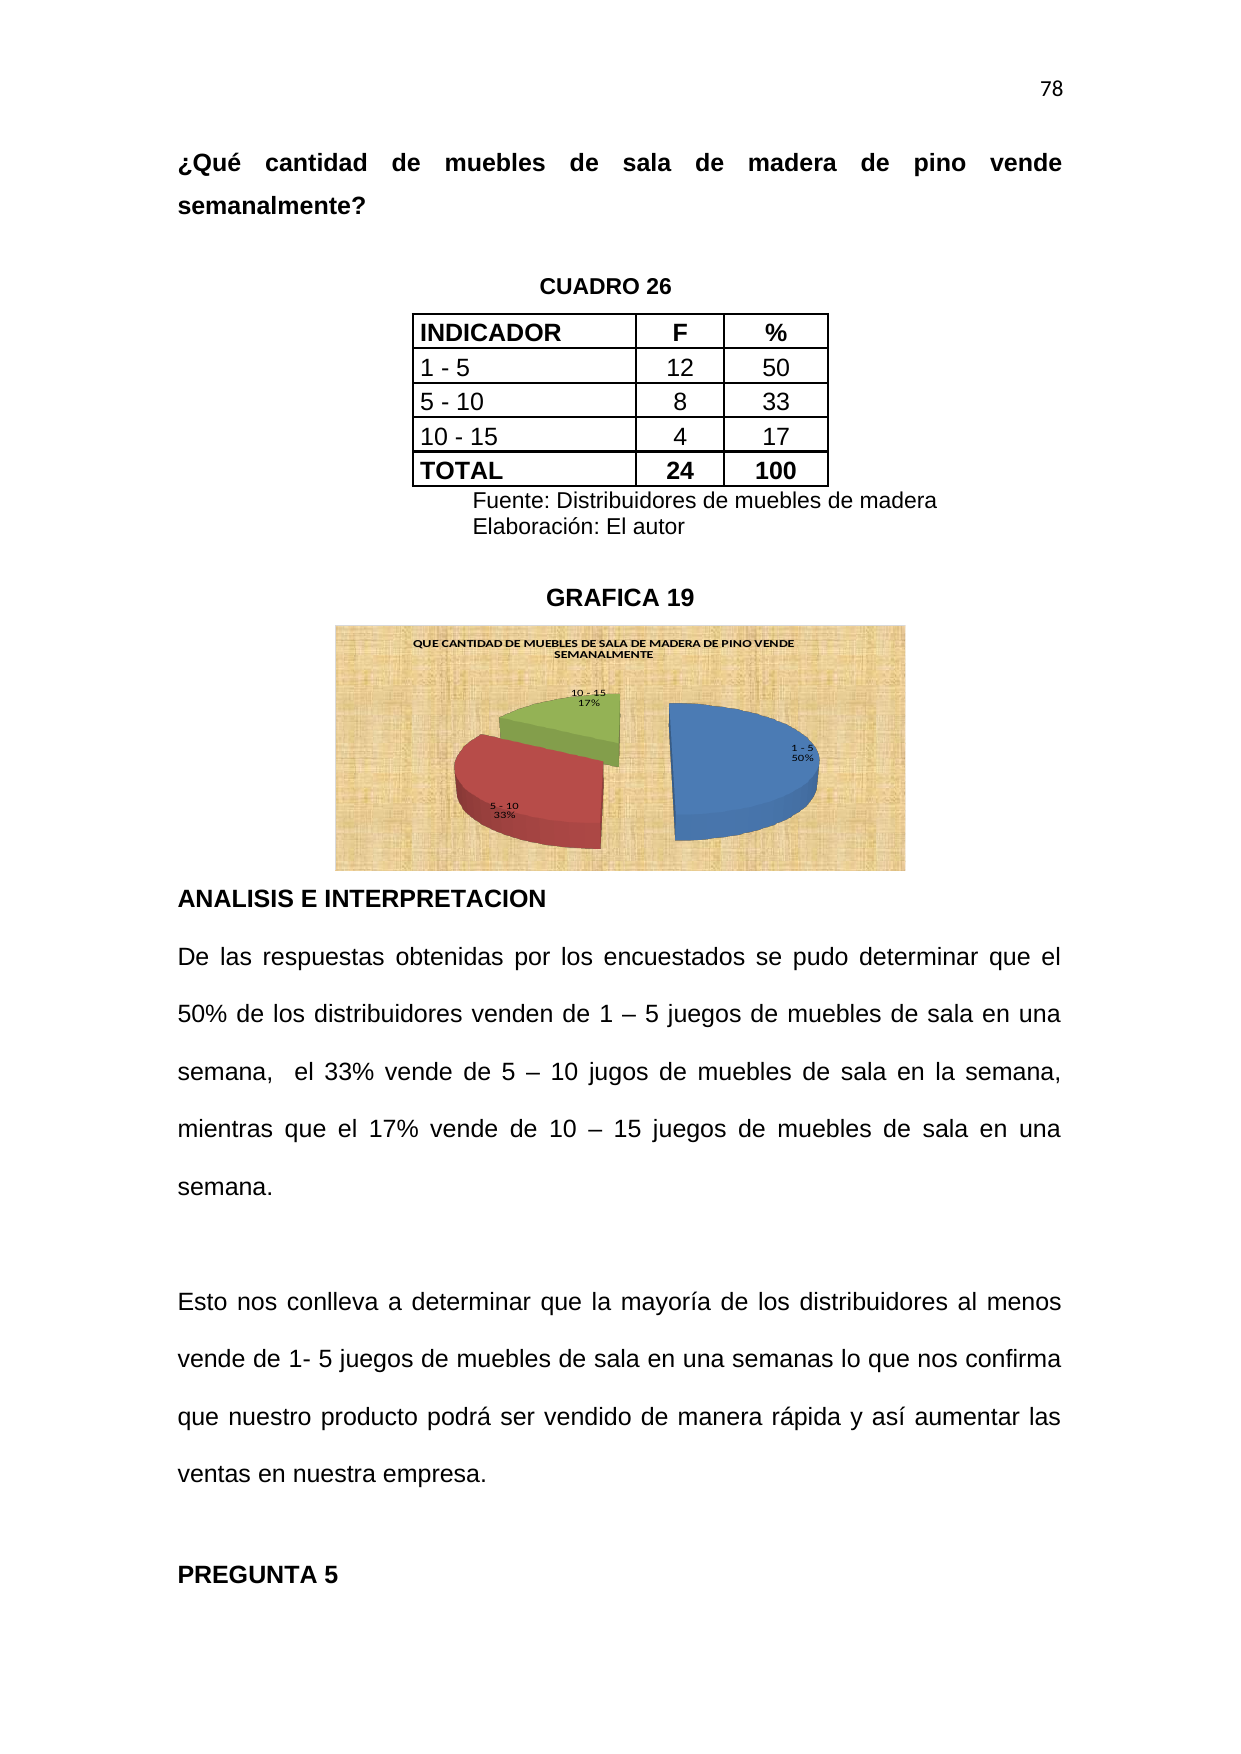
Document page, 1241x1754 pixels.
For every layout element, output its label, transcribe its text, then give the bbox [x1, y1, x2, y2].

list CUADRO 26 [252, 273, 959, 300]
table_cell 1 - 5 [414, 349, 635, 382]
text Fuente: Distribuidores de muebles de madera [398, 487, 1063, 513]
table_cell 17 [725, 418, 827, 450]
table_cell 5 - 10 [414, 384, 635, 416]
text Esto nos conlleva a determinar que la mayoría de los distribuidores al menos vende de 1- 5 juegos de muebles de sala en una semanas lo que nos confirma que nuestro producto podrá ser vendido de manera rápida y así aumentar las ventas en nuestra empresa. [177, 1287, 1063, 1488]
text ¿Qué cantidad de muebles de sala de madera de pino vende semanalmente? [177, 148, 1063, 219]
table_header F [637, 315, 723, 347]
text PREGUNTA 5 [177, 1560, 1063, 1589]
table_cell 8 [637, 384, 723, 416]
table_cell 24 [637, 453, 723, 485]
table_cell 12 [637, 349, 723, 382]
table_cell 4 [637, 418, 723, 450]
text ANALISIS E INTERPRETACION [177, 884, 1063, 913]
list Elaboración: El autor [400, 513, 959, 539]
table_header % [725, 315, 827, 347]
table_cell 10 - 15 [414, 418, 635, 450]
table_cell TOTAL [414, 453, 635, 485]
picture [335, 626, 906, 871]
table_cell 33 [725, 384, 827, 416]
table_cell 50 [725, 349, 827, 382]
table_cell 100 [725, 453, 827, 485]
table_header INDICADOR [414, 315, 635, 347]
text De las respuestas obtenidas por los encuestados se pudo determinar que el 50% de los distribuidores venden de 1 – 5 juegos de muebles de sala en una semana, el 33% vende de 5 – 10 jugos de muebles de sala en la semana, mientras que el 17% vende de 10 – 15 juegos de muebles de sala en una semana. [177, 942, 1063, 1201]
text GRAFICA 19 [177, 583, 1063, 611]
